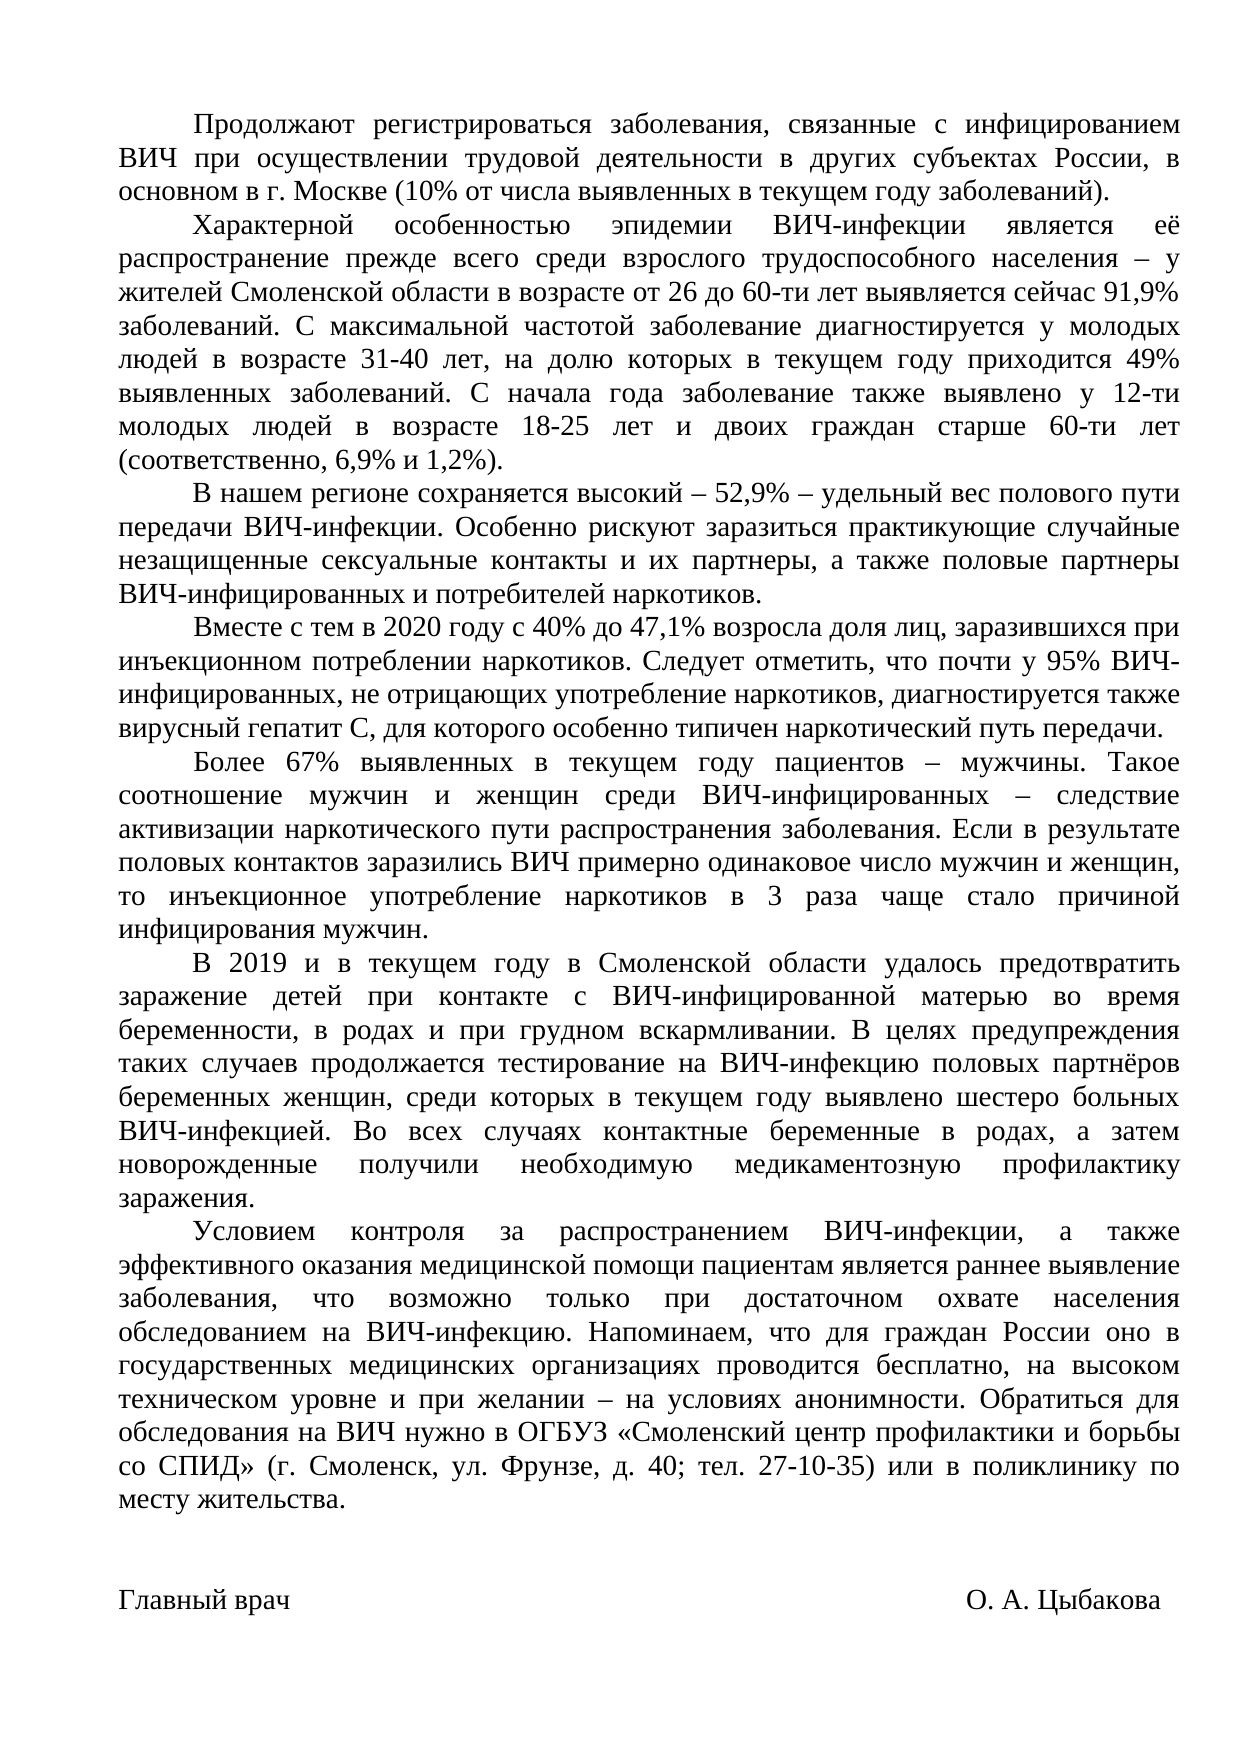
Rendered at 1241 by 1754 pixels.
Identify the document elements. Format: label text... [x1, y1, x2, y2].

text Продолжают регистрироваться заболевания, связанные с инфицированием ВИЧ при осуществлении трудовой деятельности в других субъектах России, в основном в г. Москве (10% от числа выявленных в текущем году заболеваний). [118, 106, 1181, 207]
text В 2019 и в текущем году в Смоленской области удалось предотвратить заражение детей при контакте с ВИЧ-инфицированной матерью во время беременности, в родах и при грудном вскармливании. В целях предупреждения таких случаев продолжается тестирование на ВИЧ-инфекцию половых партнёров беременных женщин, среди которых в текущем году выявлено шестеро больных ВИЧ-инфекцией. Во всех случаях контактные беременные в родах, а затем новорожденные получили необходимую медикаментозную профилактику заражения. [118, 945, 1181, 1213]
text Главный врач О. А. Цыбакова [118, 1582, 1181, 1616]
text Характерной особенностью эпидемии ВИЧ-инфекции является её распространение прежде всего среди взрослого трудоспособного населения – у жителей Смоленской области в возрасте от 26 до 60-ти лет выявляется сейчас 91,9% заболеваний. С максимальной частотой заболевание диагностируется у молодых людей в возрасте 31-40 лет, на долю которых в текущем году приходится 49% выявленных заболеваний. С начала года заболевание также выявлено у 12-ти молодых людей в возрасте 18-25 лет и двоих граждан старше 60-ти лет (соответственно, 6,9% и 1,2%). [118, 207, 1181, 475]
text Более 67% выявленных в текущем году пациентов – мужчины. Такое соотношение мужчин и женщин среди ВИЧ-инфицированных – следствие активизации наркотического пути распространения заболевания. Если в результате половых контактов заразились ВИЧ примерно одинаковое число мужчин и женщин, то инъекционное употребление наркотиков в 3 раза чаще стало причиной инфицирования мужчин. [118, 744, 1181, 945]
text Вместе с тем в 2020 году с 40% до 47,1% возросла доля лиц, заразившихся при инъекционном потреблении наркотиков. Следует отметить, что почти у 95% ВИЧ-инфицированных, не отрицающих употребление наркотиков, диагностируется также вирусный гепатит С, для которого особенно типичен наркотический путь передачи. [118, 609, 1181, 744]
text Условием контроля за распространением ВИЧ-инфекции, а также эффективного оказания медицинской помощи пациентам является раннее выявление заболевания, что возможно только при достаточном охвате населения обследованием на ВИЧ-инфекцию. Напоминаем, что для граждан России оно в государственных медицинских организациях проводится бесплатно, на высоком техническом уровне и при желании – на условиях анонимности. Обратиться для обследования на ВИЧ нужно в ОГБУЗ «Смоленский центр профилактики и борьбы со СПИД» (г. Смоленск, ул. Фрунзе, д. 40; тел. 27-10-35) или в поликлинику по месту жительства. [118, 1213, 1181, 1515]
text В нашем регионе сохраняется высокий – 52,9% – удельный вес полового пути передачи ВИЧ-инфекции. Особенно рискуют заразиться практикующие случайные незащищенные сексуальные контакты и их партнеры, а также половые партнеры ВИЧ-инфицированных и потребителей наркотиков. [118, 475, 1181, 609]
